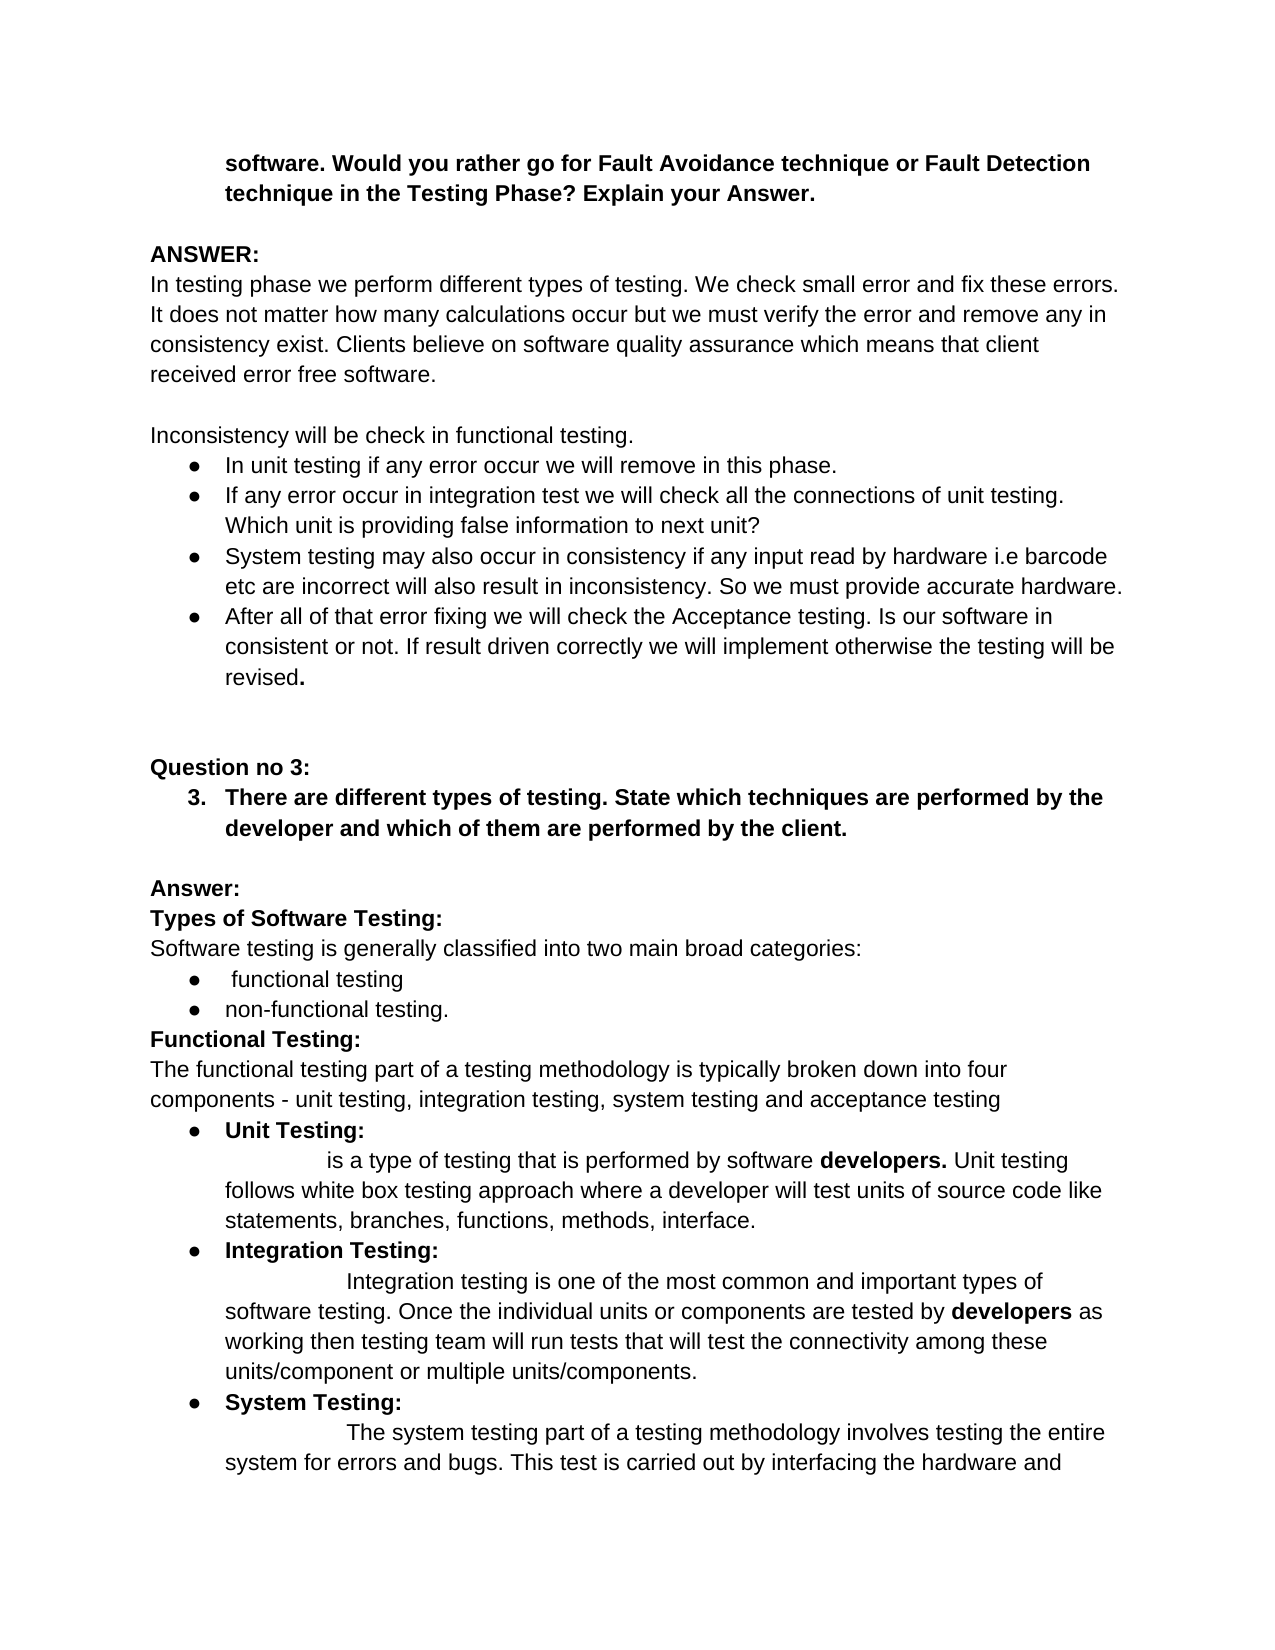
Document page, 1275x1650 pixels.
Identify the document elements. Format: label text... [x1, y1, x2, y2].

list functional testing [187, 966, 1125, 992]
list System testing may also occur in consistency if any input read by hardware i.e barcode etc are incorrect will also result in inconsistency. So we must provide accurate hardware. [187, 543, 1125, 599]
text Functional Testing: [150, 1026, 1125, 1052]
text Inconsistency will be check in functional testing. [150, 422, 1125, 448]
list Unit Testing: [187, 1117, 1125, 1143]
list After all of that error fixing we will check the Acceptance testing. Is our software in consistent or not. If result driven correctly we will implement otherwise the testing will be revised. [187, 603, 1125, 690]
text Types of Software Testing: [150, 905, 1125, 932]
list In unit testing if any error occur we will remove in this phase. [187, 452, 1125, 478]
text is a type of testing that is performed by software developers. Unit testing follows white box testing approach where a developer will test units of source code like statements, branches, functions, methods, interface. [225, 1147, 1125, 1234]
text In testing phase we perform different types of testing. We check small error and fix these errors. It does not matter how many calculations occur but we must verify the error and remove any in consistency exist. Clients believe on software quality assurance which means that client received error free software. [150, 271, 1125, 388]
list System Testing: [187, 1388, 1125, 1415]
text Integration testing is one of the most common and important types of software testing. Once the individual units or components are tested by developers as working then testing team will run tests that will test the connectivity among these units/component or multiple units/components. [225, 1268, 1125, 1385]
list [187, 150, 1125, 207]
list Integration Testing: [187, 1237, 1125, 1264]
list There are different types of testing. State which techniques are performed by the developer and which of them are performed by the client. [187, 784, 1125, 841]
text ANSWER: [150, 241, 1125, 267]
text Software testing is generally classified into two main broad categories: [150, 935, 1125, 962]
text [225, 1419, 1125, 1475]
text Answer: [150, 875, 1125, 901]
list non-functional testing. [187, 996, 1125, 1022]
text The functional testing part of a testing methodology is typically broken down into four components - unit testing, integration testing, system testing and acceptance testing [150, 1056, 1125, 1113]
text Question no 3: [150, 754, 1125, 781]
list If any error occur in integration test we will check all the connections of unit testing. Which unit is providing false information to next unit? [187, 482, 1125, 539]
